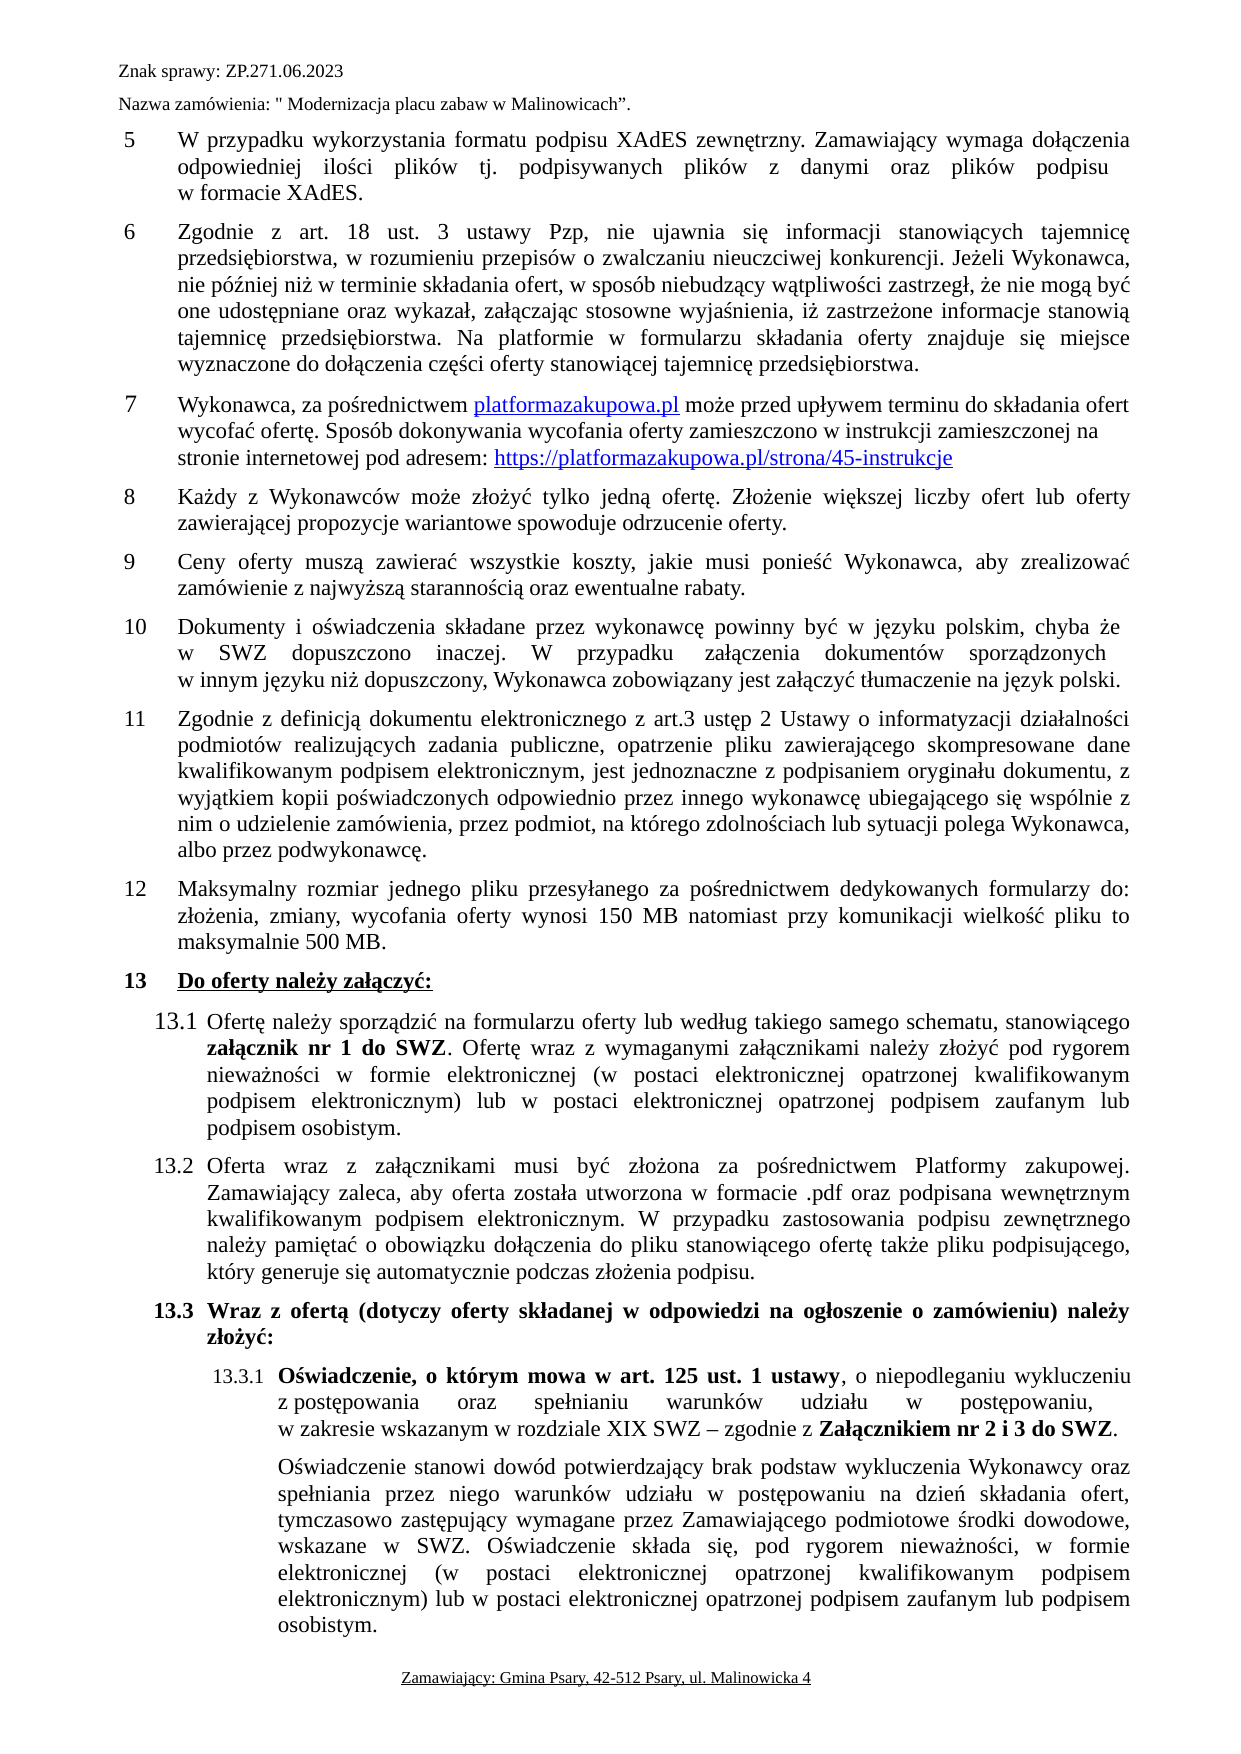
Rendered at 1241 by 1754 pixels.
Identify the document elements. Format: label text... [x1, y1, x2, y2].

list Zgodnie z definicją dokumentu elektronicznego z art.3 ustęp 2 Ustawy o informatyzacji działalności podmiotów realizujących zadania publiczne, opatrzenie pliku zawierającego skompresowane dane kwalifikowanym podpisem elektronicznym, jest jednoznaczne z podpisaniem oryginału dokumentu, z wyjątkiem kopii poświadczonych odpowiednio przez innego wykonawcę ubiegającego się wspólnie z nim o udzielenie zamówienia, przez podmiot, na którego zdolnościach lub sytuacji polega Wykonawca, albo przez podwykonawcę. [118, 705, 1132, 863]
list Ofertę należy sporządzić na formularzu oferty lub według takiego samego schematu, stanowiącego załącznik nr 1 do SWZ. Ofertę wraz z wymaganymi załącznikami należy złożyć pod rygorem nieważności w formie elektronicznej (w postaci elektronicznej opatrzonej kwalifikowanym podpisem elektronicznym) lub w postaci elektronicznej opatrzonej podpisem zaufanym lub podpisem osobistym. [148, 1006, 1132, 1140]
text Oświadczenie stanowi dowód potwierdzający brak podstaw wykluczenia Wykonawcy oraz spełniania przez niego warunków udziału w postępowaniu na dzień składania ofert, tymczasowo zastępujący wymagane przez Zamawiającego podmiotowe środki dowodowe, wskazane w SWZ. Oświadczenie składa się, pod rygorem nieważności, w formie elektronicznej (w postaci elektronicznej opatrzonej kwalifikowanym podpisem elektronicznym) lub w postaci elektronicznej opatrzonej podpisem zaufanym lub podpisem osobistym. [278, 1453, 1132, 1638]
list Wykonawca, za pośrednictwem platformazakupowa.pl może przed upływem terminu do składania ofert wycofać ofertę. Sposób dokonywania wycofania oferty zamieszczono w instrukcji zamieszczonej na stronie internetowej pod adresem: https://platformazakupowa.pl/strona/45-instrukcje [118, 389, 1132, 470]
list Każdy z Wykonawców może złożyć tylko jedną ofertę. Złożenie większej liczby ofert lub oferty zawierającej propozycje wariantowe spowoduje odrzucenie oferty. [118, 483, 1132, 535]
list W przypadku wykorzystania formatu podpisu XAdES zewnętrzny. Zamawiający wymaga dołączenia odpowiedniej ilości plików tj. podpisywanych plików z danymi oraz plików podpisu w formacie XAdES. [118, 127, 1132, 206]
list Wraz z ofertą (dotyczy oferty składanej w odpowiedzi na ogłoszenie o zamówieniu) należy złożyć: [148, 1297, 1132, 1349]
list Oświadczenie, o którym mowa w art. 125 ust. 1 ustawy, o niepodleganiu wykluczeniu z postępowania oraz spełnianiu warunków udziału w postępowaniu, w zakresie wskazanym w rozdziale XIX SWZ – zgodnie z Załącznikiem nr 2 i 3 do SWZ. [207, 1362, 1132, 1441]
list Oferta wraz z załącznikami musi być złożona za pośrednictwem Platformy zakupowej. Zamawiający zaleca, aby oferta została utworzona w formacie .pdf oraz podpisana wewnętrznym kwalifikowanym podpisem elektronicznym. W przypadku zastosowania podpisu zewnętrznego należy pamiętać o obowiązku dołączenia do pliku stanowiącego ofertę także pliku podpisującego, który generuje się automatycznie podczas złożenia podpisu. [148, 1152, 1132, 1284]
list Do oferty należy załączyć: [118, 967, 1132, 993]
list Ceny oferty muszą zawierać wszystkie koszty, jakie musi ponieść Wykonawca, aby zrealizować zamówienie z najwyższą starannością oraz ewentualne rabaty. [118, 548, 1132, 601]
list Zgodnie z art. 18 ust. 3 ustawy Pzp, nie ujawnia się informacji stanowiących tajemnicę przedsiębiorstwa, w rozumieniu przepisów o zwalczaniu nieuczciwej konkurencji. Jeżeli Wykonawca, nie później niż w terminie składania ofert, w sposób niebudzący wątpliwości zastrzegł, że nie mogą być one udostępniane oraz wykazał, załączając stosowne wyjaśnienia, iż zastrzeżone informacje stanowią tajemnicę przedsiębiorstwa. Na platformie w formularzu składania oferty znajduje się miejsce wyznaczone do dołączenia części oferty stanowiącej tajemnicę przedsiębiorstwa. [118, 218, 1132, 376]
list Maksymalny rozmiar jednego pliku przesyłanego za pośrednictwem dedykowanych formularzy do: złożenia, zmiany, wycofania oferty wynosi 150 MB natomiast przy komunikacji wielkość pliku to maksymalnie 500 MB. [118, 875, 1132, 954]
list Dokumenty i oświadczenia składane przez wykonawcę powinny być w języku polskim, chyba że w SWZ dopuszczono inaczej. W przypadku załączenia dokumentów sporządzonych w innym języku niż dopuszczony, Wykonawca zobowiązany jest załączyć tłumaczenie na język polski. [118, 613, 1132, 692]
